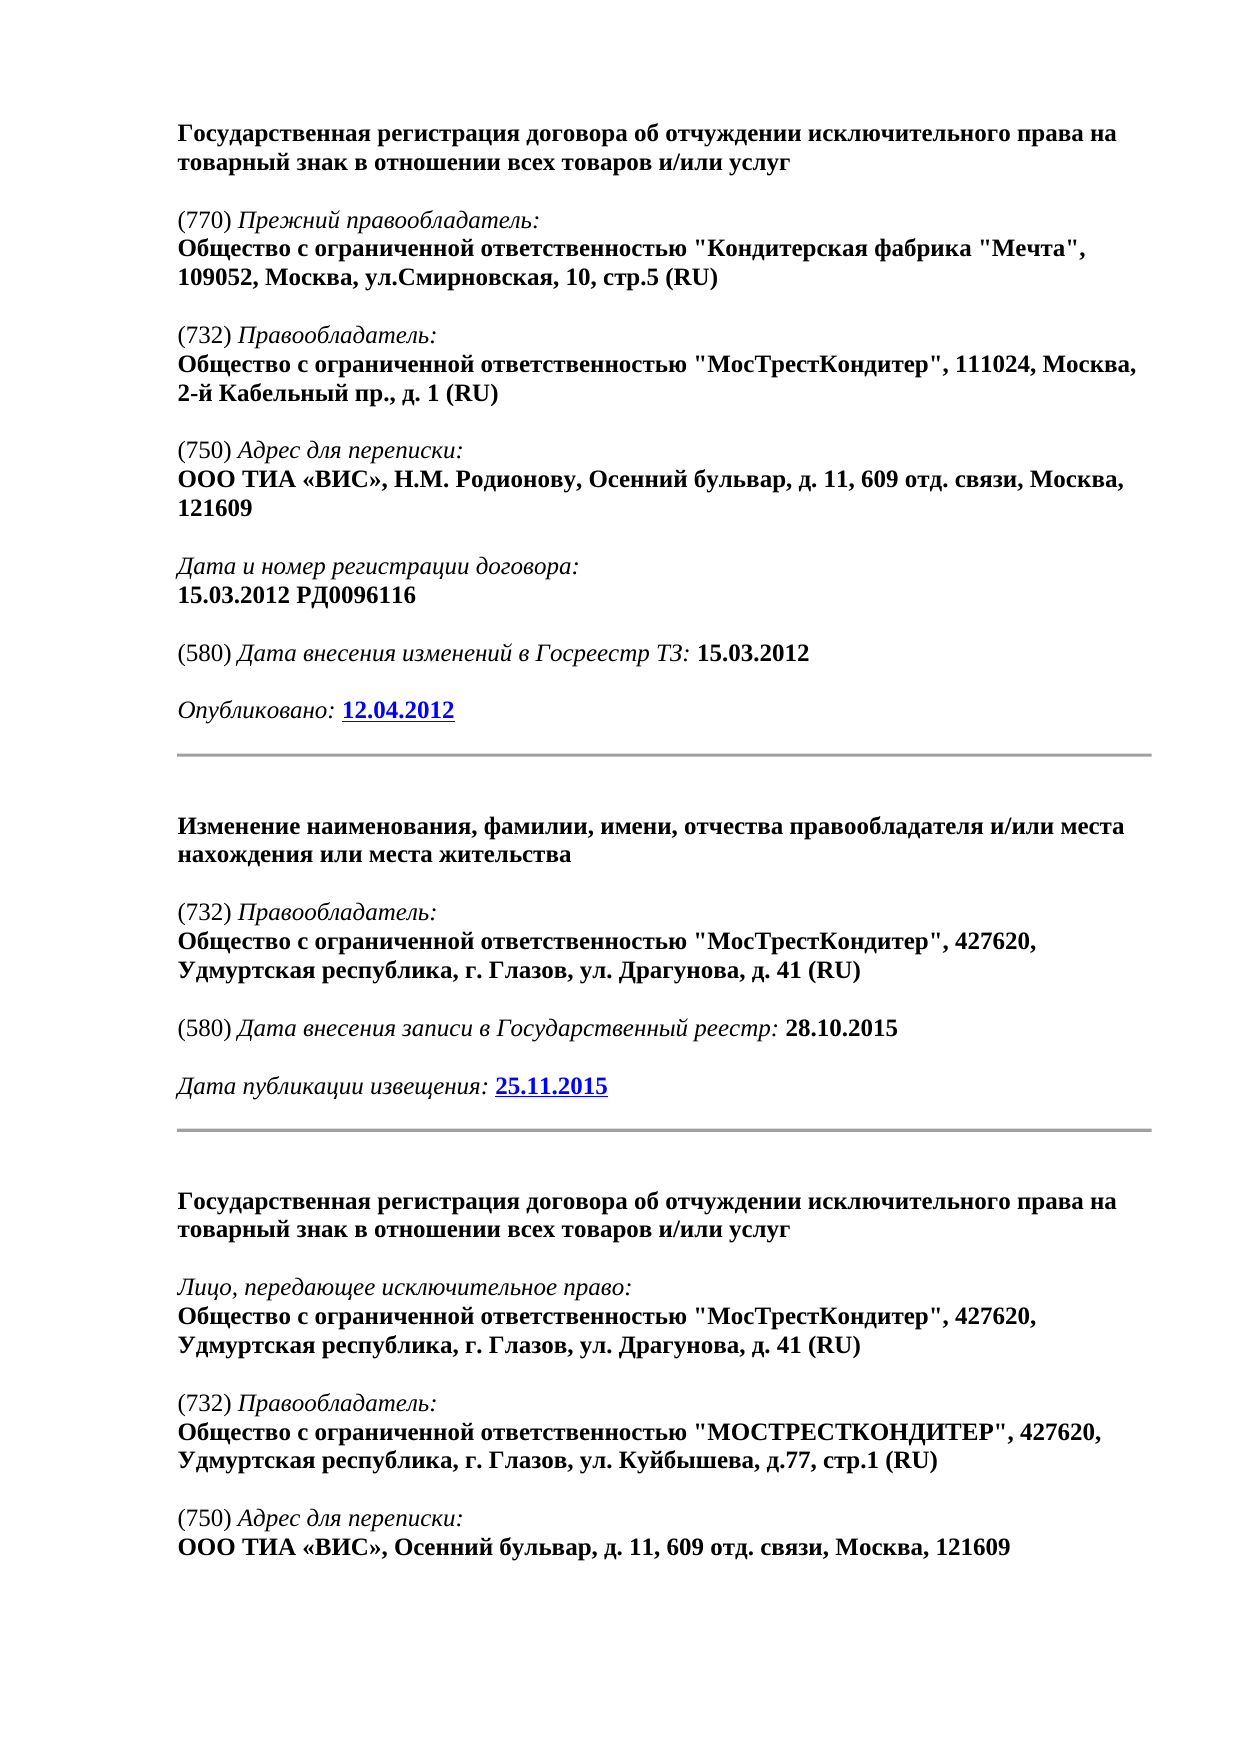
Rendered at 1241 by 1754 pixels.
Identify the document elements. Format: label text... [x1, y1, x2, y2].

text Лицо, передающее исключительное право: Общество с ограниченной ответственностью "МосТрестКондитер", 427620, Удмуртская республика, г. Глазов, ул. Драгунова, д. 41 (RU) [177, 1272, 1152, 1359]
text Дата и номер регистрации договора: 15.03.2012 РД0096116 [177, 551, 1152, 608]
text (732) Правообладатель: Общество с ограниченной ответственностью "МосТрестКондитер", 111024, Москва, 2-й Кабельный пр., д. 1 (RU) [177, 320, 1152, 406]
text (732) Правообладатель: Общество с ограниченной ответственностью "МосТрестКондитер", 427620, Удмуртская республика, г. Глазов, ул. Драгунова, д. 41 (RU) [177, 897, 1152, 984]
text Государственная регистрация договора об отчуждении исключительного права на товарный знак в отношении всех товаров и/или услуг [177, 118, 1152, 176]
text (750) Адрес для переписки: ООО ТИА «ВИС», Осенний бульвар, д. 11, 609 отд. связи, Москва, 121609 [177, 1503, 1152, 1561]
text (770) Прежний правообладатель: Общество с ограниченной ответственностью "Кондитерская фабрика "Мечта", 109052, Москва, ул.Смирновская, 10, стр.5 (RU) [177, 205, 1152, 291]
text (580) Дата внесения записи в Государственный реестр: 28.10.2015 [177, 1013, 1152, 1042]
text Дата публикации извещения: 25.11.2015 [177, 1071, 1152, 1099]
text (732) Правообладатель: Общество с ограниченной ответственностью "МОСТРЕСТКОНДИТЕР", 427620, Удмуртская республика, г. Глазов, ул. Куйбышева, д.77, стр.1 (RU) [177, 1388, 1152, 1474]
text Государственная регистрация договора об отчуждении исключительного права на товарный знак в отношении всех товаров и/или услуг [177, 1186, 1152, 1243]
text (750) Адрес для переписки: ООО ТИА «ВИС», Н.М. Родионову, Осенний бульвар, д. 11, 609 отд. связи, Москва, 121609 [177, 436, 1152, 522]
text Опубликовано: 12.04.2012 [177, 696, 1152, 724]
text Изменение наименования, фамилии, имени, отчества правообладателя и/или места нахождения или места жительства [177, 811, 1152, 868]
text (580) Дата внесения изменений в Госреестр ТЗ: 15.03.2012 [177, 638, 1152, 666]
